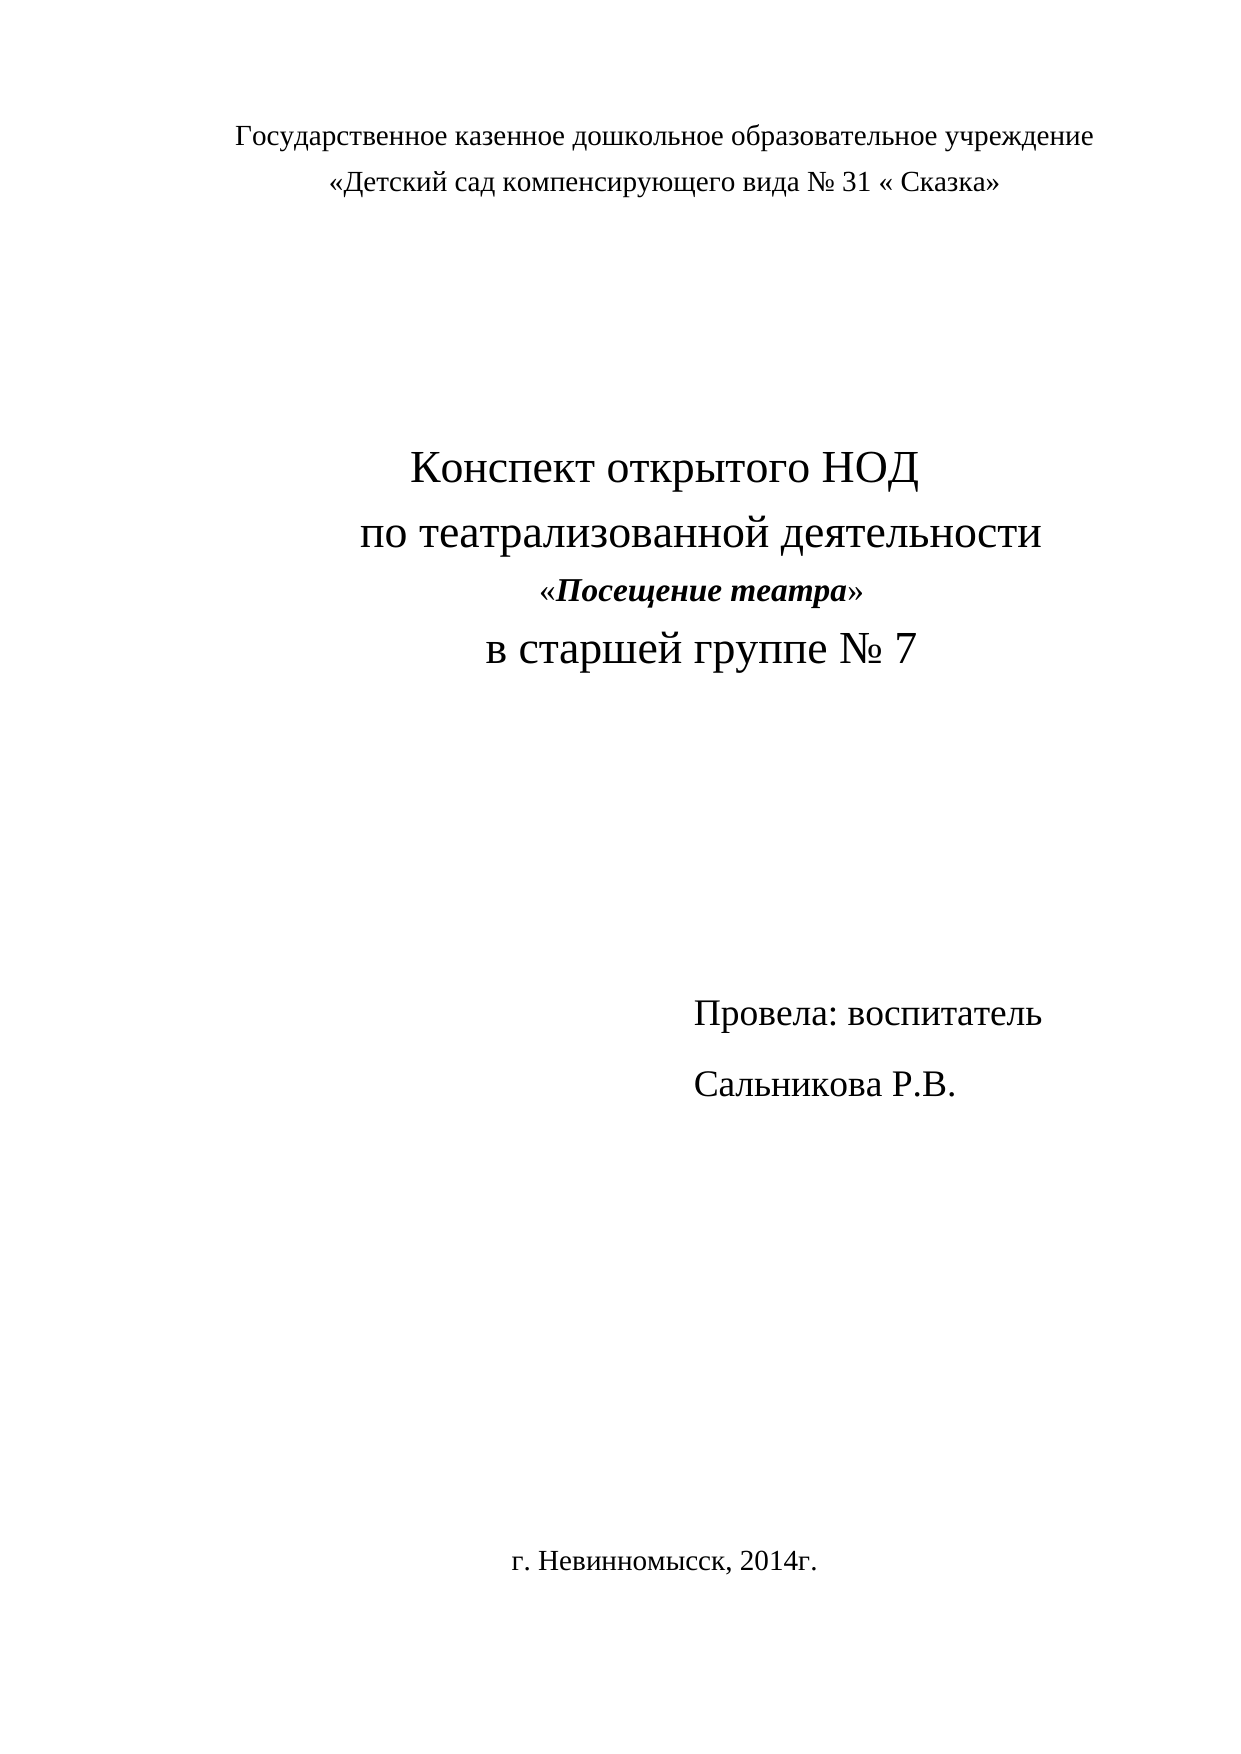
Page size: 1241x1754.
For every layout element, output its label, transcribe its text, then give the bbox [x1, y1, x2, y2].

text Конспект открытого НОД [177, 440, 1152, 492]
text Государственное казенное дошкольное образовательное учреждение [177, 118, 1152, 152]
text по театрализованной деятельности [177, 505, 1152, 558]
text «Детский сад компенсирующего вида № 31 « Сказка» [177, 164, 1152, 198]
text Провела: воспитатель [177, 990, 1152, 1033]
text «Посещение театра» [177, 570, 1152, 608]
text г. Невинномысск, 2014г. [177, 1543, 1152, 1576]
text в старшей группе № 7 [177, 621, 1152, 674]
text Сальникова Р.В. [620, 1061, 1152, 1104]
